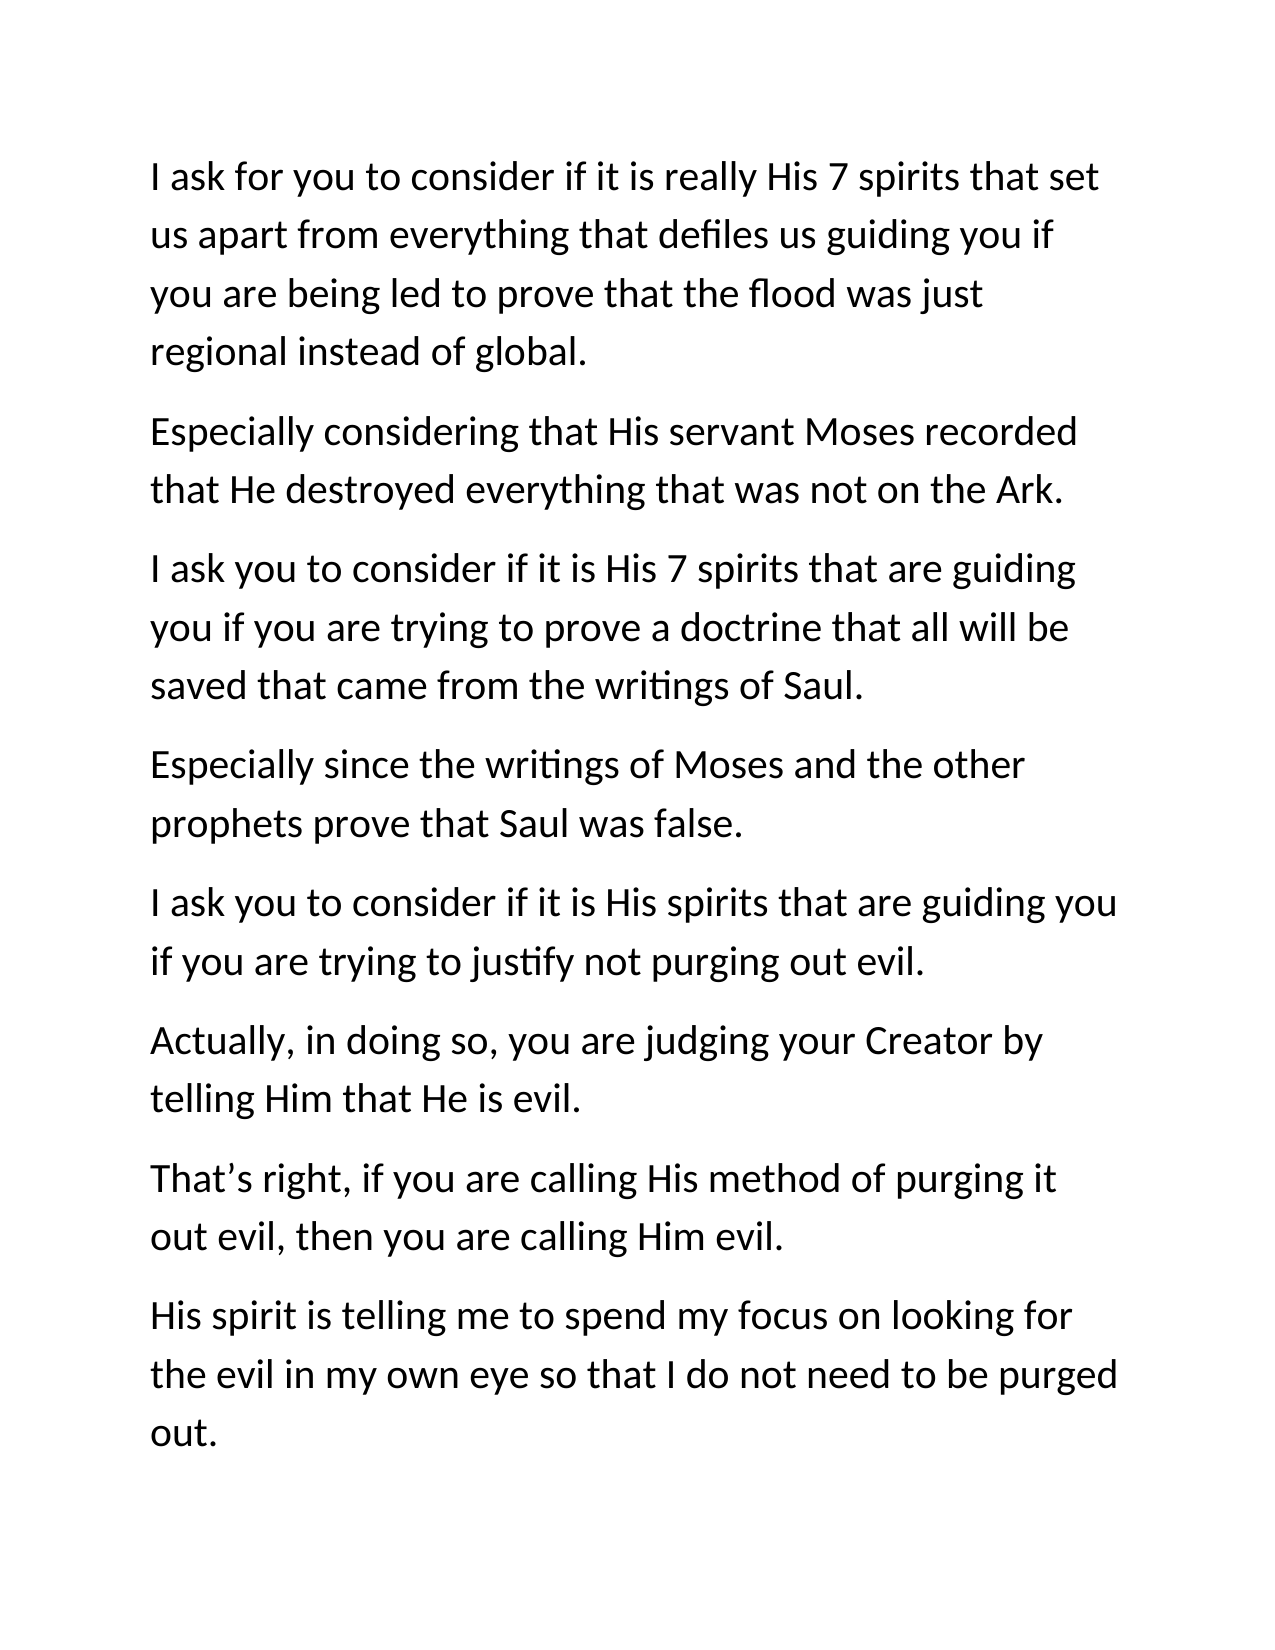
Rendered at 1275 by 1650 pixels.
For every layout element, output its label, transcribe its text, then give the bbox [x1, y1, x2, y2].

text That’s right, if you are calling His method of purging it out evil, then you are calling Him evil. [150, 1152, 1125, 1261]
text Actually, in doing so, you are judging your Creator by telling Him that He is evil. [150, 1014, 1125, 1123]
text His spirit is telling me to spend my focus on looking for the evil in my own eye so that I do not need to be purged out. [150, 1289, 1125, 1457]
text Especially since the writings of Moses and the other prophets prove that Saul was false. [150, 738, 1125, 848]
text I ask you to consider if it is His 7 spirits that are guiding you if you are trying to prove a doctrine that all will be saved that came from the writings of Saul. [150, 542, 1125, 710]
text I ask for you to consider if it is really His 7 spirits that set us apart from everything that defiles us guiding you if you are being led to prove that the flood was just regional instead of global. [150, 150, 1125, 376]
text I ask you to consider if it is His spirits that are guiding you if you are trying to justify not purging out evil. [150, 876, 1125, 985]
text Especially considering that His servant Moses recorded that He destroyed everything that was not on the Ark. [150, 404, 1125, 514]
